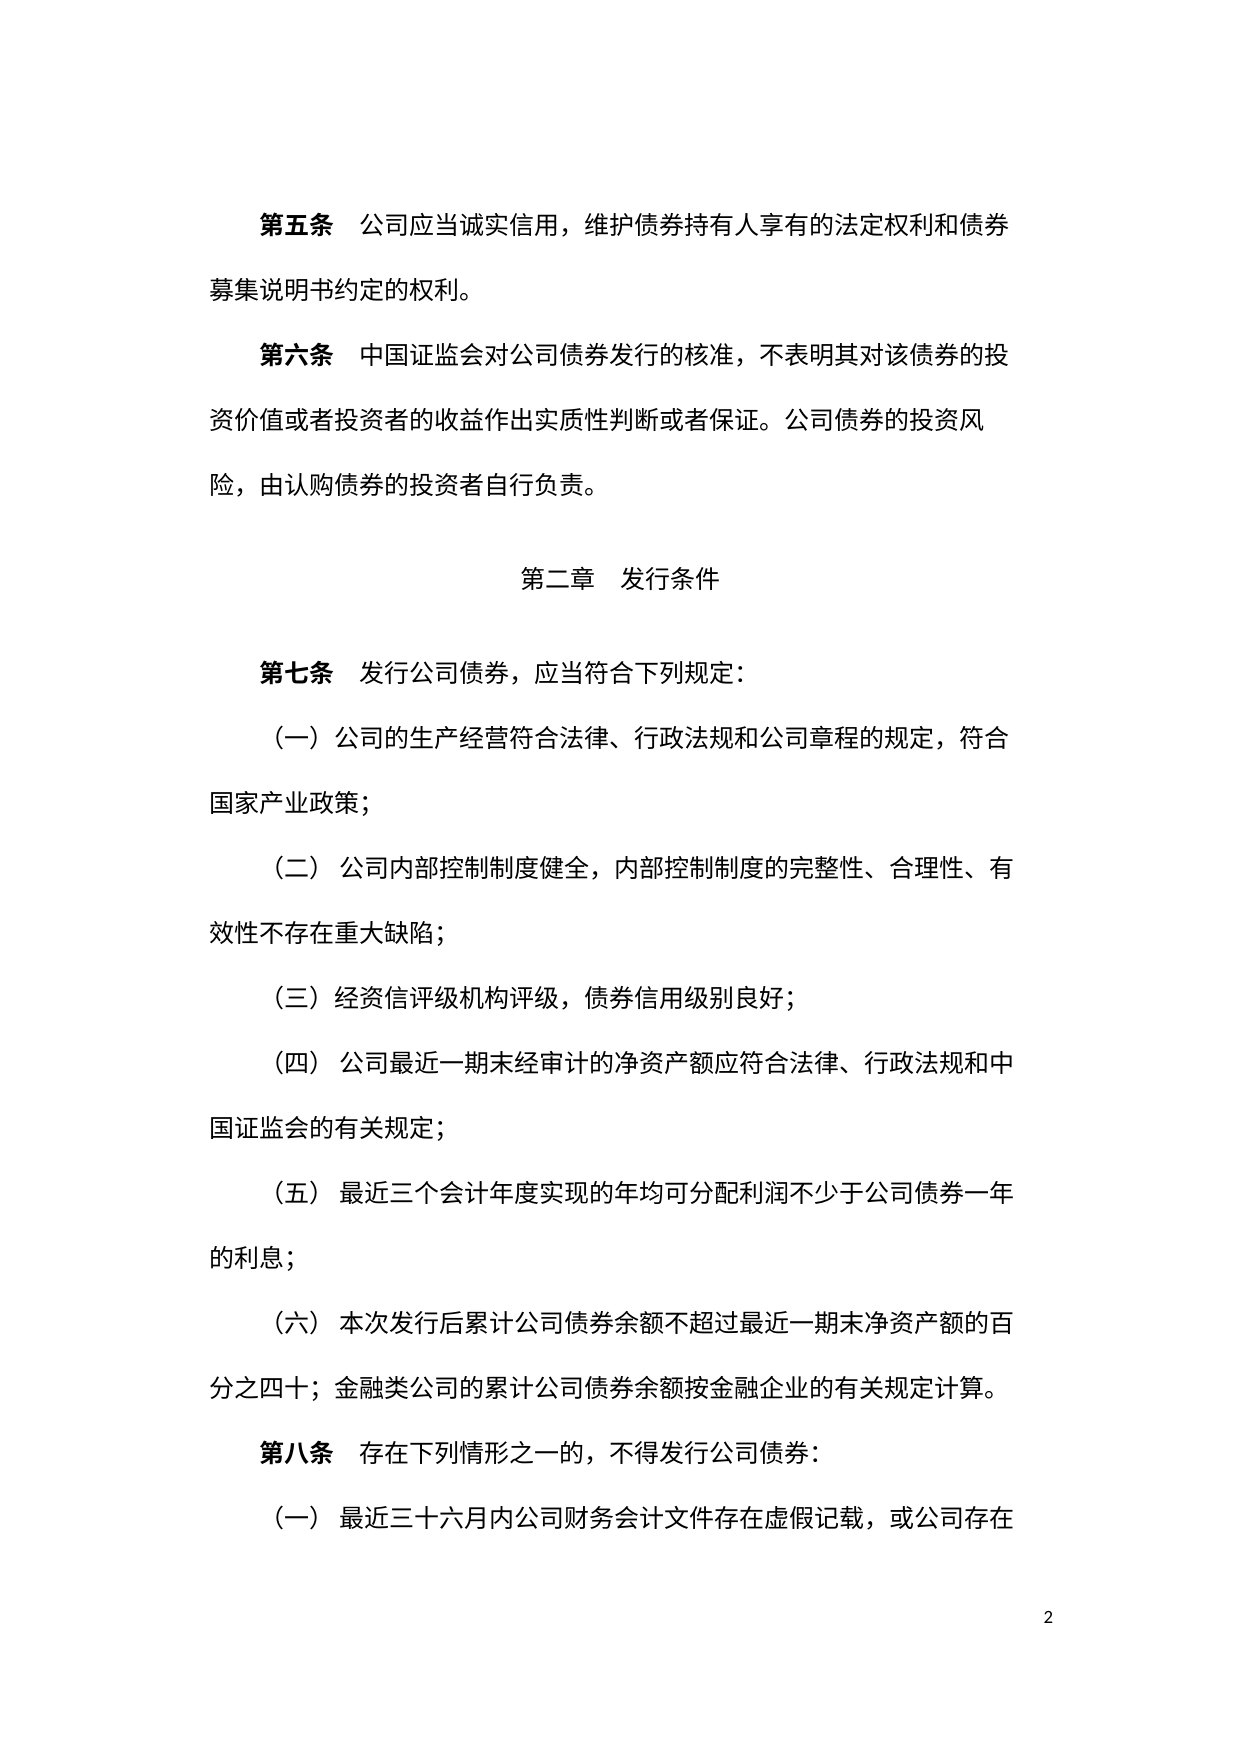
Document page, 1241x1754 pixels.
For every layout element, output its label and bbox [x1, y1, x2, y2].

table_header [209, 162, 1031, 1549]
